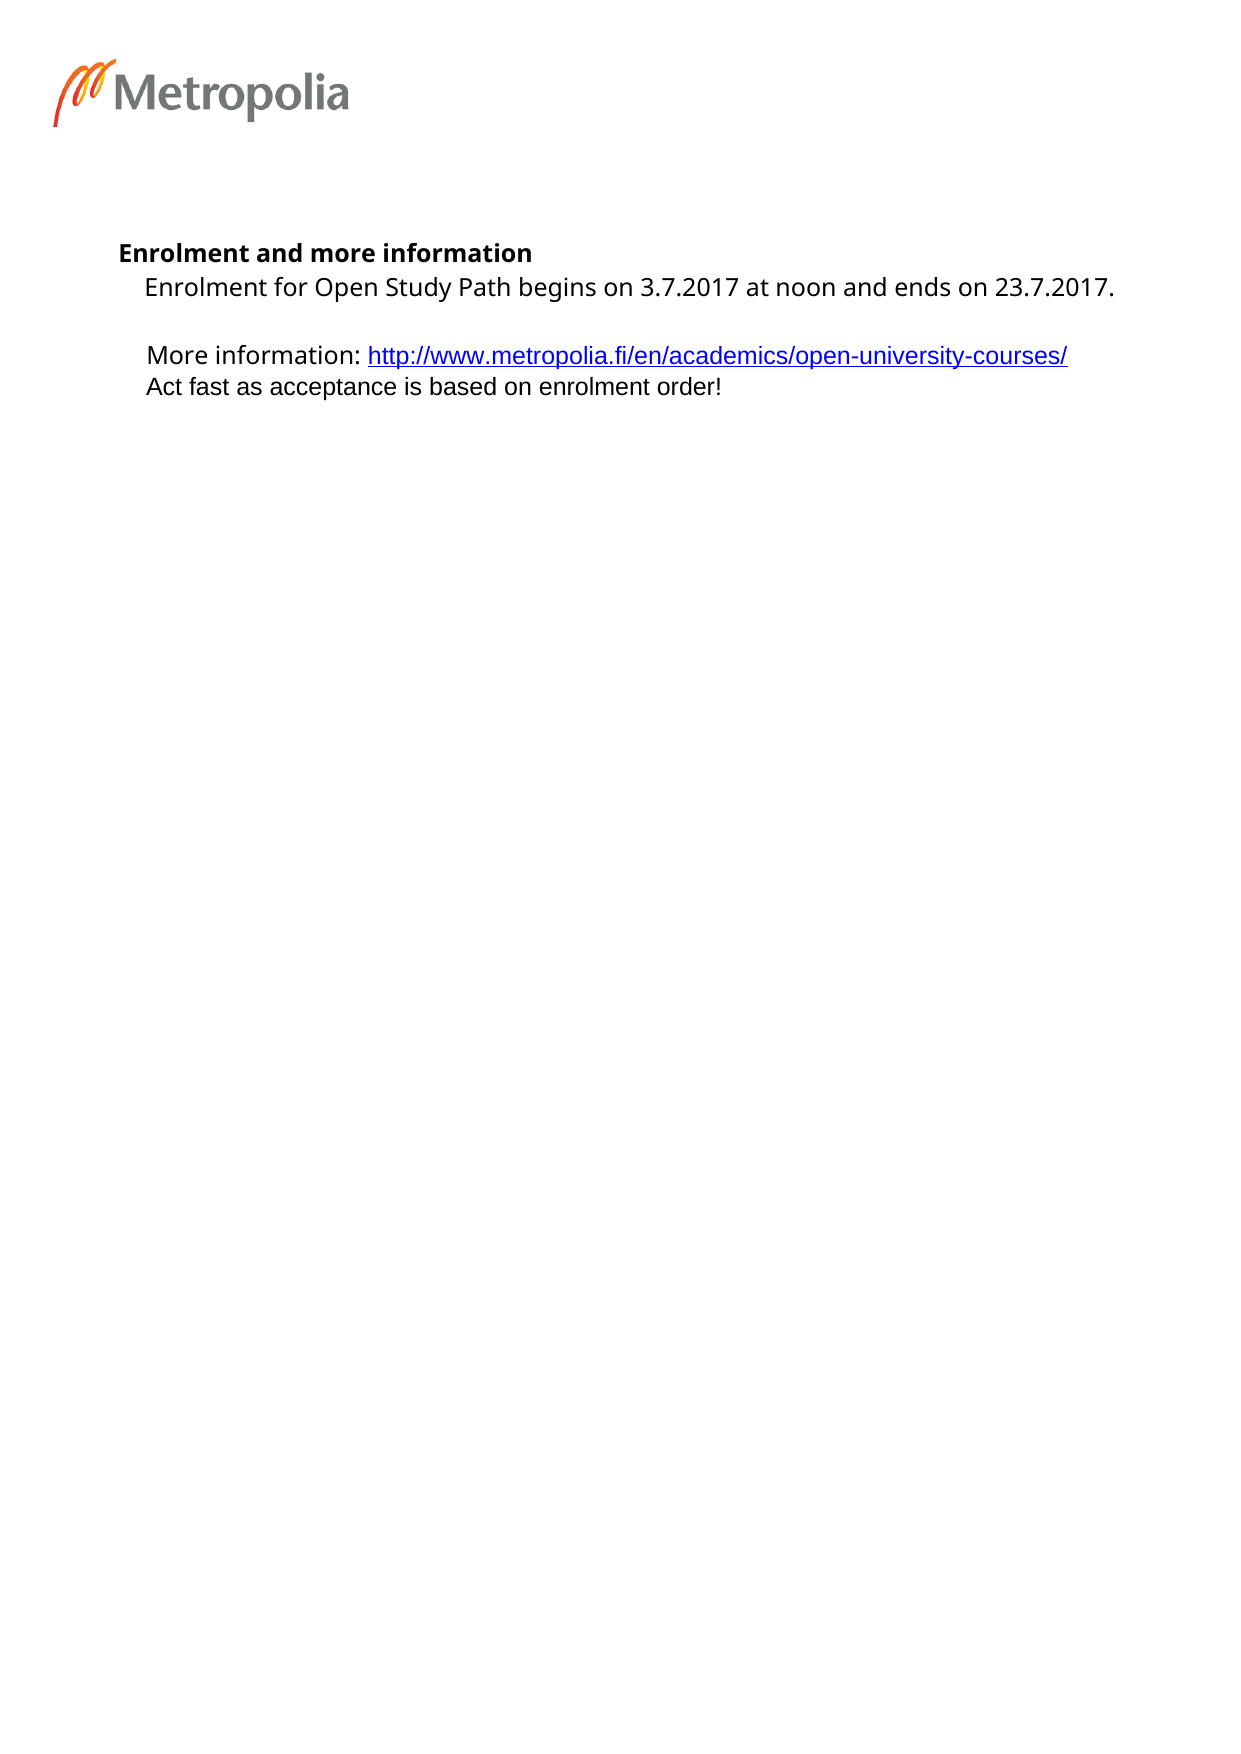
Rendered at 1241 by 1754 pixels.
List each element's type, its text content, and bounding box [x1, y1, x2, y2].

picture [53, 59, 349, 127]
text Enrolment and more information [118, 207, 1122, 269]
text Enrolment for Open Study Path begins on 3.7.2017 at noon and ends on 23.7.2017. More information: http://www.metropolia.fi/en/academics/open-university-courses/ Act fast as acceptance is based on enrolment order! [118, 269, 1122, 401]
